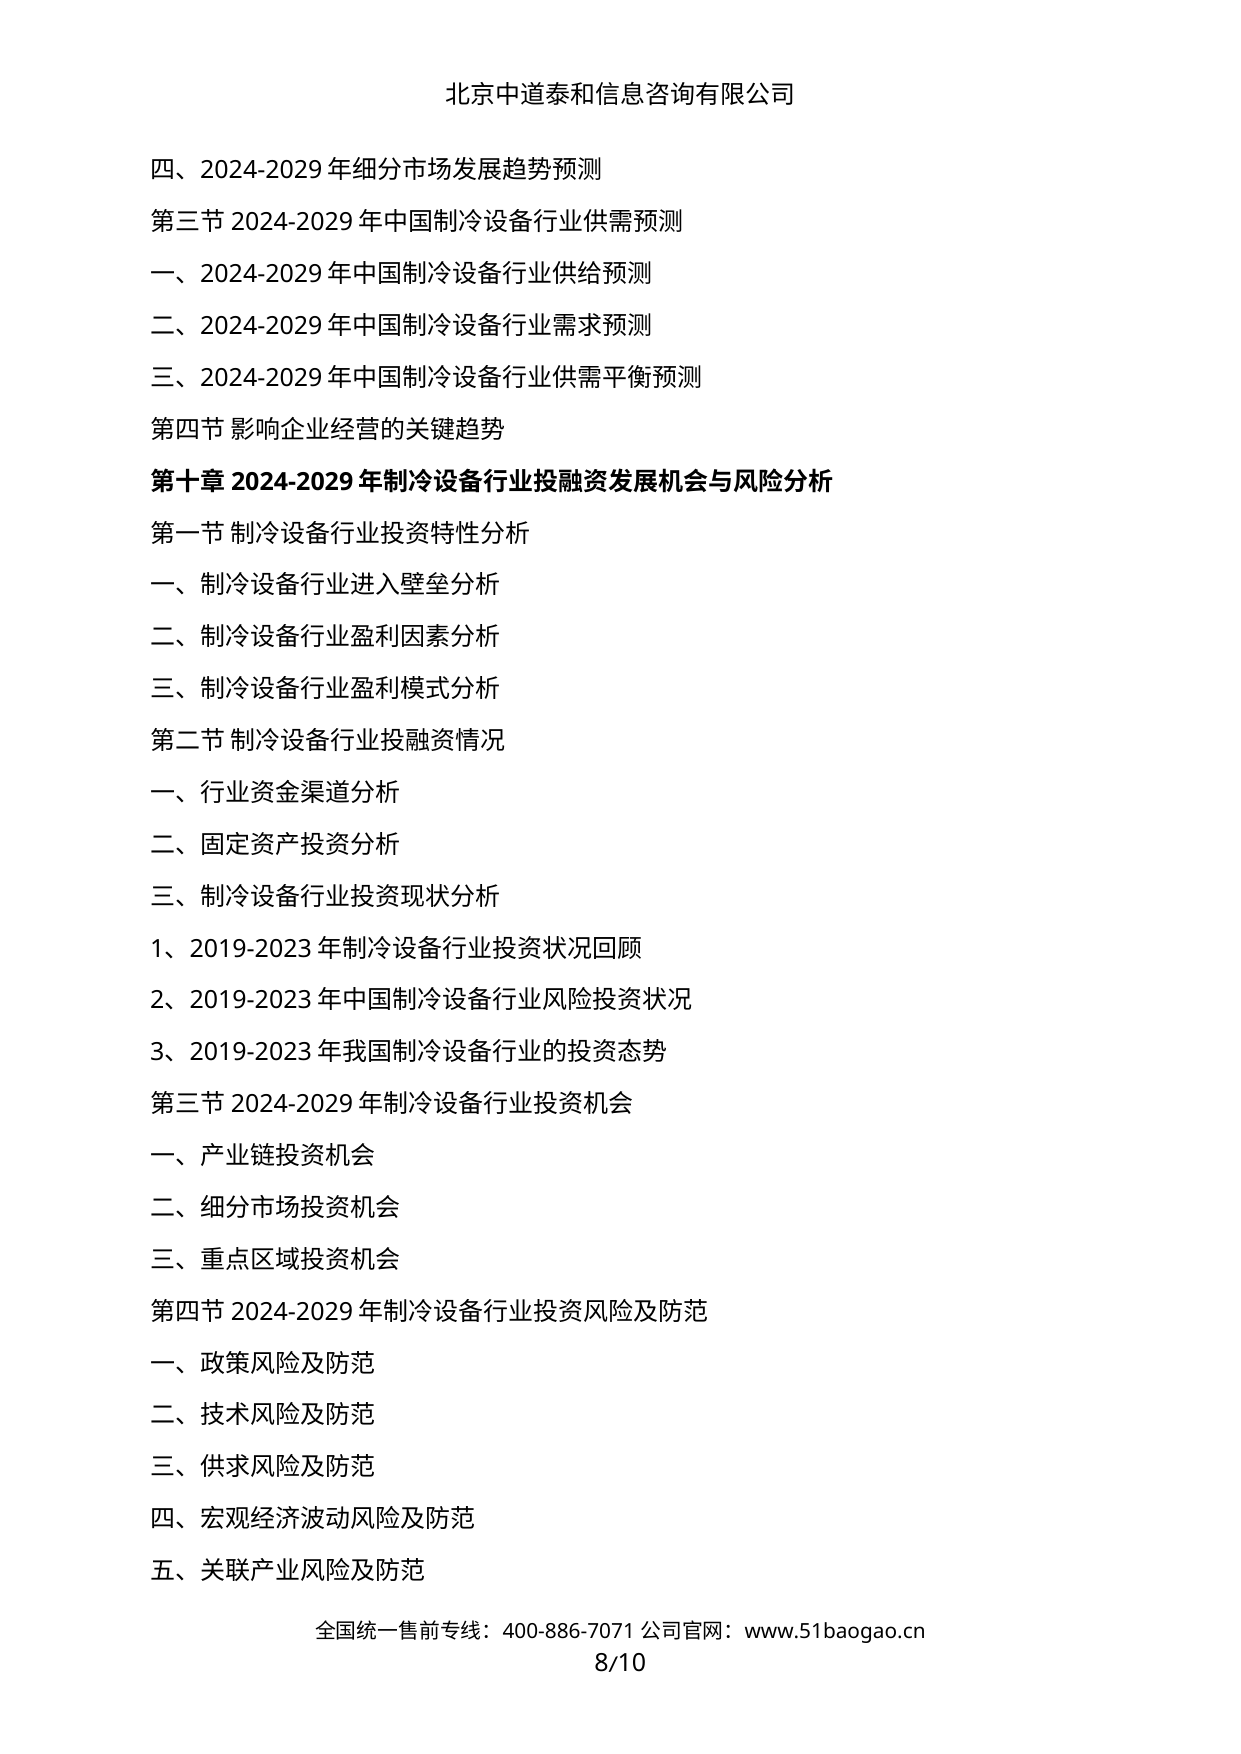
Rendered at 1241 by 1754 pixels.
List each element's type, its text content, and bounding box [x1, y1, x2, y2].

text 一、政策风险及防范 [150, 1343, 1090, 1379]
text 2、2019-2023年中国制冷设备行业风险投资状况 [150, 980, 1090, 1016]
text 四、2024-2029年细分市场发展趋势预测 [150, 150, 1090, 186]
text 三、制冷设备行业投资现状分析 [150, 876, 1090, 912]
text 第三节 2024-2029年中国制冷设备行业供需预测 [150, 202, 1090, 238]
text 第一节 制冷设备行业投资特性分析 [150, 513, 1090, 549]
text 3、2019-2023年我国制冷设备行业的投资态势 [150, 1032, 1090, 1068]
text 一、产业链投资机会 [150, 1136, 1090, 1172]
text 二、技术风险及防范 [150, 1395, 1090, 1431]
text 四、宏观经济波动风险及防范 [150, 1499, 1090, 1535]
text 五、关联产业风险及防范 [150, 1551, 1090, 1587]
text 第十章 2024-2029年制冷设备行业投融资发展机会与风险分析 [150, 461, 1090, 497]
text 三、重点区域投资机会 [150, 1239, 1090, 1276]
text 二、制冷设备行业盈利因素分析 [150, 617, 1090, 653]
text 第四节 影响企业经营的关键趋势 [150, 409, 1090, 446]
text 一、行业资金渠道分析 [150, 772, 1090, 809]
text 第三节 2024-2029年制冷设备行业投资机会 [150, 1084, 1090, 1120]
text 第二节 制冷设备行业投融资情况 [150, 721, 1090, 757]
text 三、制冷设备行业盈利模式分析 [150, 669, 1090, 705]
text 三、2024-2029年中国制冷设备行业供需平衡预测 [150, 357, 1090, 394]
text 二、细分市场投资机会 [150, 1187, 1090, 1224]
text 二、2024-2029年中国制冷设备行业需求预测 [150, 306, 1090, 342]
text 1、2019-2023年制冷设备行业投资状况回顾 [150, 928, 1090, 964]
text 第四节 2024-2029年制冷设备行业投资风险及防范 [150, 1291, 1090, 1327]
text 三、供求风险及防范 [150, 1447, 1090, 1483]
text 二、固定资产投资分析 [150, 824, 1090, 861]
text 一、制冷设备行业进入壁垒分析 [150, 565, 1090, 601]
text 一、2024-2029年中国制冷设备行业供给预测 [150, 254, 1090, 290]
